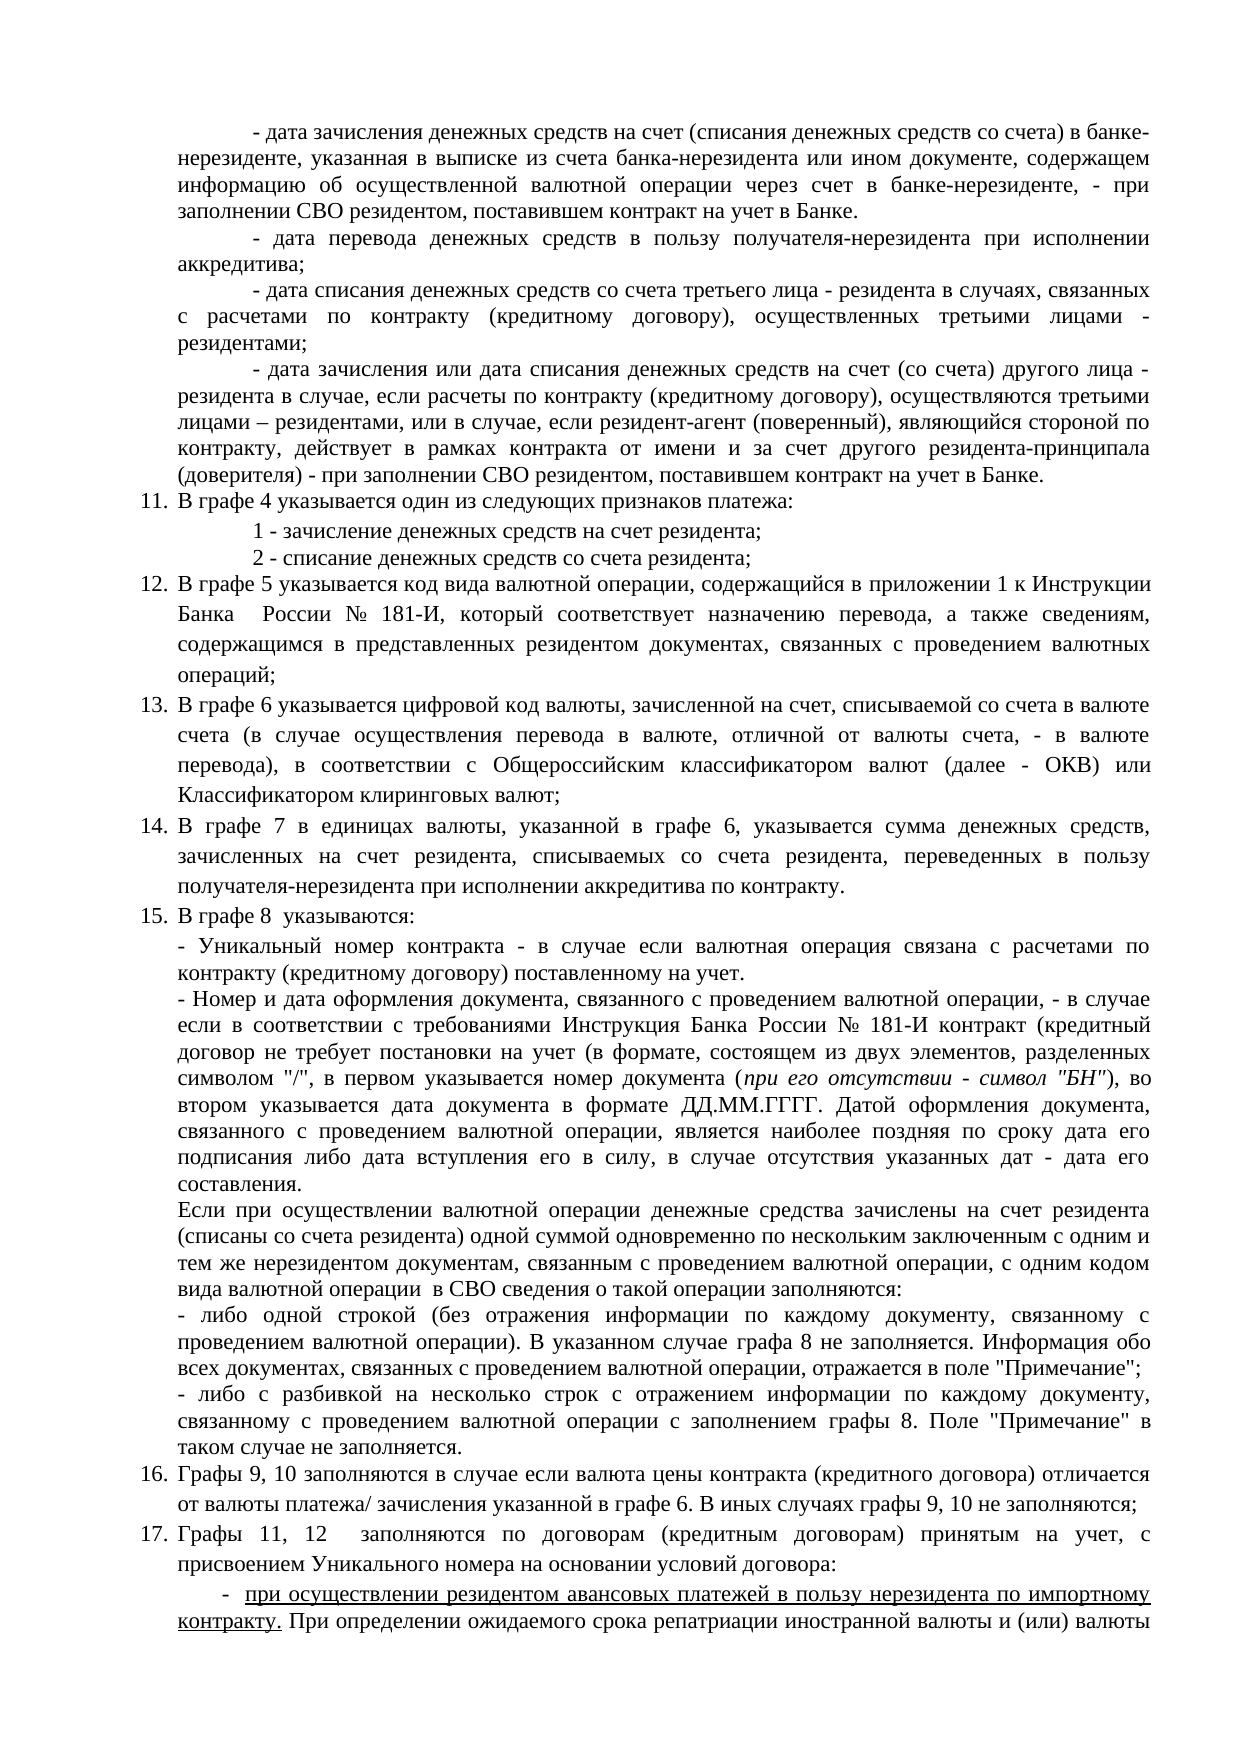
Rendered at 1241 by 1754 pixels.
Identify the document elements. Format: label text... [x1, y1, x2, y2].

list В графе 8 указываются: [140, 902, 1152, 929]
list В графе 6 указывается цифровой код валюты, зачисленной на счет, списываемой со счета в валюте счета (в случае осуществления перевода в валюте, отличной от валюты счета, - в валюте перевода), в соответствии с Общероссийским классификатором валют (далее - ОКВ) или Классификатором клиринговых валют; [140, 691, 1152, 808]
text - дата зачисления или дата списания денежных средств на счет (со счета) другого лица - резидента в случае, если расчеты по контракту (кредитному договору), осуществляются третьими лицами – резидентами, или в случае, если резидент-агент (поверенный), являющийся стороной по контракту, действует в рамках контракта от имени и за счет другого резидента-принципала (доверителя) - при заполнении СВО резидентом, поставившем контракт на учет в Банке. [177, 355, 1152, 487]
list Графы 9, 10 заполняются в случае если валюта цены контракта (кредитного договора) отличается от валюты платежа/ зачисления указанной в графе 6. В иных случаях графы 9, 10 не заполняются; [140, 1459, 1152, 1516]
list В графе 5 указывается код вида валютной операции, содержащийся в приложении 1 к Инструкции Банка России № 181-И, который соответствует назначению перевода, а также сведениям, содержащимся в представленных резидентом документах, связанных с проведением валютных операций; [140, 570, 1152, 687]
text 2 - списание денежных средств со счета резидента; [177, 544, 1152, 570]
text - либо с разбивкой на несколько строк с отражением информации по каждому документу, связанному с проведением валютной операции с заполнением графы 8. Поле "Примечание" в таком случае не заполняется. [177, 1381, 1152, 1459]
text - дата списания денежных средств со счета третьего лица - резидента в случаях, связанных с расчетами по контракту (кредитному договору), осуществленных третьими лицами - резидентами; [177, 276, 1152, 355]
list Графы 11, 12 заполняются по договорам (кредитным договорам) принятым на учет, с присвоением Уникального номера на основании условий договора: [140, 1520, 1152, 1577]
text - Номер и дата оформления документа, связанного с проведением валютной операции, - в случае если в соответствии с требованиями Инструкция Банка России № 181-И контракт (кредитный договор не требует постановки на учет (в формате, состоящем из двух элементов, разделенных символом "/", в первом указывается номер документа (при его отсутствии - символ "БН"), во втором указывается дата документа в формате ДД.ММ.ГГГГ. Датой оформления документа, связанного с проведением валютной операции, является наиболее поздняя по сроку дата его подписания либо дата вступления его в силу, в случае отсутствия указанных дат - дата его составления. [177, 985, 1152, 1196]
text - дата перевода денежных средств в пользу получателя-нерезидента при исполнении аккредитива; [177, 223, 1152, 276]
list В графе 4 указывается один из следующих признаков платежа: [140, 487, 1152, 513]
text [177, 1580, 1152, 1633]
text - либо одной строкой (без отражения информации по каждому документу, связанному с проведением валютной операции). В указанном случае графа 8 не заполняется. Информация обо всех документах, связанных с проведением валютной операции, отражается в поле "Примечание"; [177, 1301, 1152, 1381]
text Если при осуществлении валютной операции денежные средства зачислены на счет резидента (списаны со счета резидента) одной суммой одновременно по нескольким заключенным с одним и тем же нерезидентом документам, связанным с проведением валютной операции, с одним кодом вида валютной операции в СВО сведения о такой операции заполняются: [177, 1196, 1152, 1301]
text - дата зачисления денежных средств на счет (списания денежных средств со счета) в банке-нерезиденте, указанная в выписке из счета банка-нерезидента или ином документе, содержащем информацию об осуществленной валютной операции через счет в банке-нерезиденте, - при заполнении СВО резидентом, поставившем контракт на учет в Банке. [177, 118, 1152, 223]
text 1 - зачисление денежных средств на счет резидента; [177, 517, 1152, 544]
list В графе 7 в единицах валюты, указанной в графе 6, указывается сумма денежных средств, зачисленных на счет резидента, списываемых со счета резидента, переведенных в пользу получателя-нерезидента при исполнении аккредитива по контракту. [140, 812, 1152, 898]
text - Уникальный номер контракта - в случае если валютная операция связана с расчетами по контракту (кредитному договору) поставленному на учет. [177, 932, 1152, 985]
